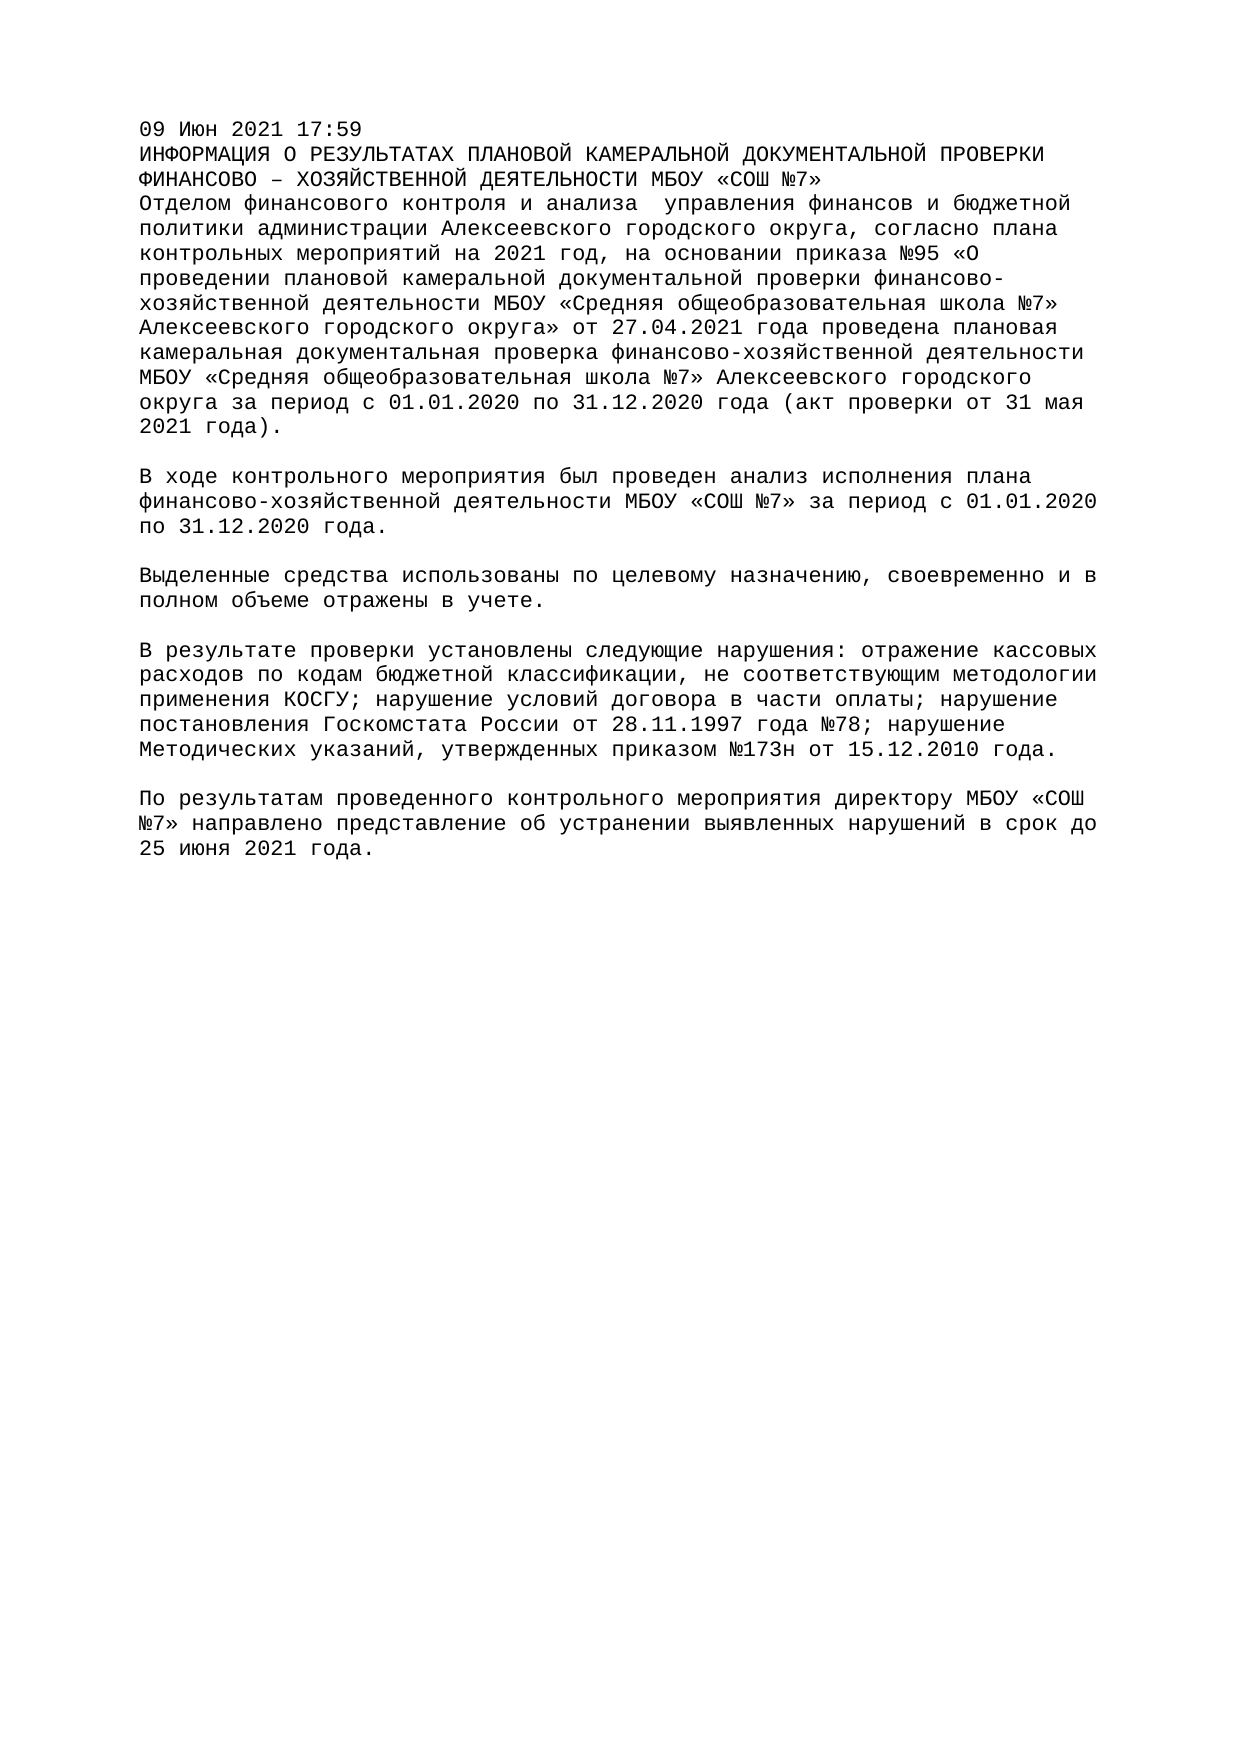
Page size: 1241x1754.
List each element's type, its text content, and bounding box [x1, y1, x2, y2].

text В ходе контрольного мероприятия был проведен анализ исполнения плана финансово-хозяйственной деятельности МБОУ «СОШ №7» за период с 01.01.2020 по 31.12.2020 года. [139, 465, 1101, 539]
text Выделенные средства использованы по целевому назначению, своевременно и в полном объеме отражены в учете. [139, 564, 1101, 614]
text 09 Июн 2021 17:59 [139, 118, 1101, 143]
text Отделом финансового контроля и анализа управления финансов и бюджетной политики администрации Алексеевского городского округа, согласно плана контрольных мероприятий на 2021 год, на основании приказа №95 «О проведении плановой камеральной документальной проверки финансово-хозяйственной деятельности МБОУ «Средняя общеобразовательная школа №7» Алексеевского городского округа» от 27.04.2021 года проведена плановая камеральная документальная проверка финансово-хозяйственной деятельности МБОУ «Средняя общеобразовательная школа №7» Алексеевского городского округа за период с 01.01.2020 по 31.12.2020 года (акт проверки от 31 мая 2021 года). [139, 192, 1101, 440]
text В результате проверки установлены следующие нарушения: отражение кассовых расходов по кодам бюджетной классификации, не соответствующим методологии применения КОСГУ; нарушение условий договора в части оплаты; нарушение постановления Госкомстата России от 28.11.1997 года №78; нарушение Методических указаний, утвержденных приказом №173н от 15.12.2010 года. [139, 639, 1101, 763]
text ИНФОРМАЦИЯ О РЕЗУЛЬТАТАХ ПЛАНОВОЙ КАМЕРАЛЬНОЙ ДОКУМЕНТАЛЬНОЙ ПРОВЕРКИ ФИНАНСОВО – ХОЗЯЙСТВЕННОЙ ДЕЯТЕЛЬНОСТИ МБОУ «СОШ №7» [139, 143, 1101, 192]
text По результатам проведенного контрольного мероприятия директору МБОУ «СОШ №7» направлено представление об устранении выявленных нарушений в срок до 25 июня 2021 года. [139, 787, 1101, 862]
